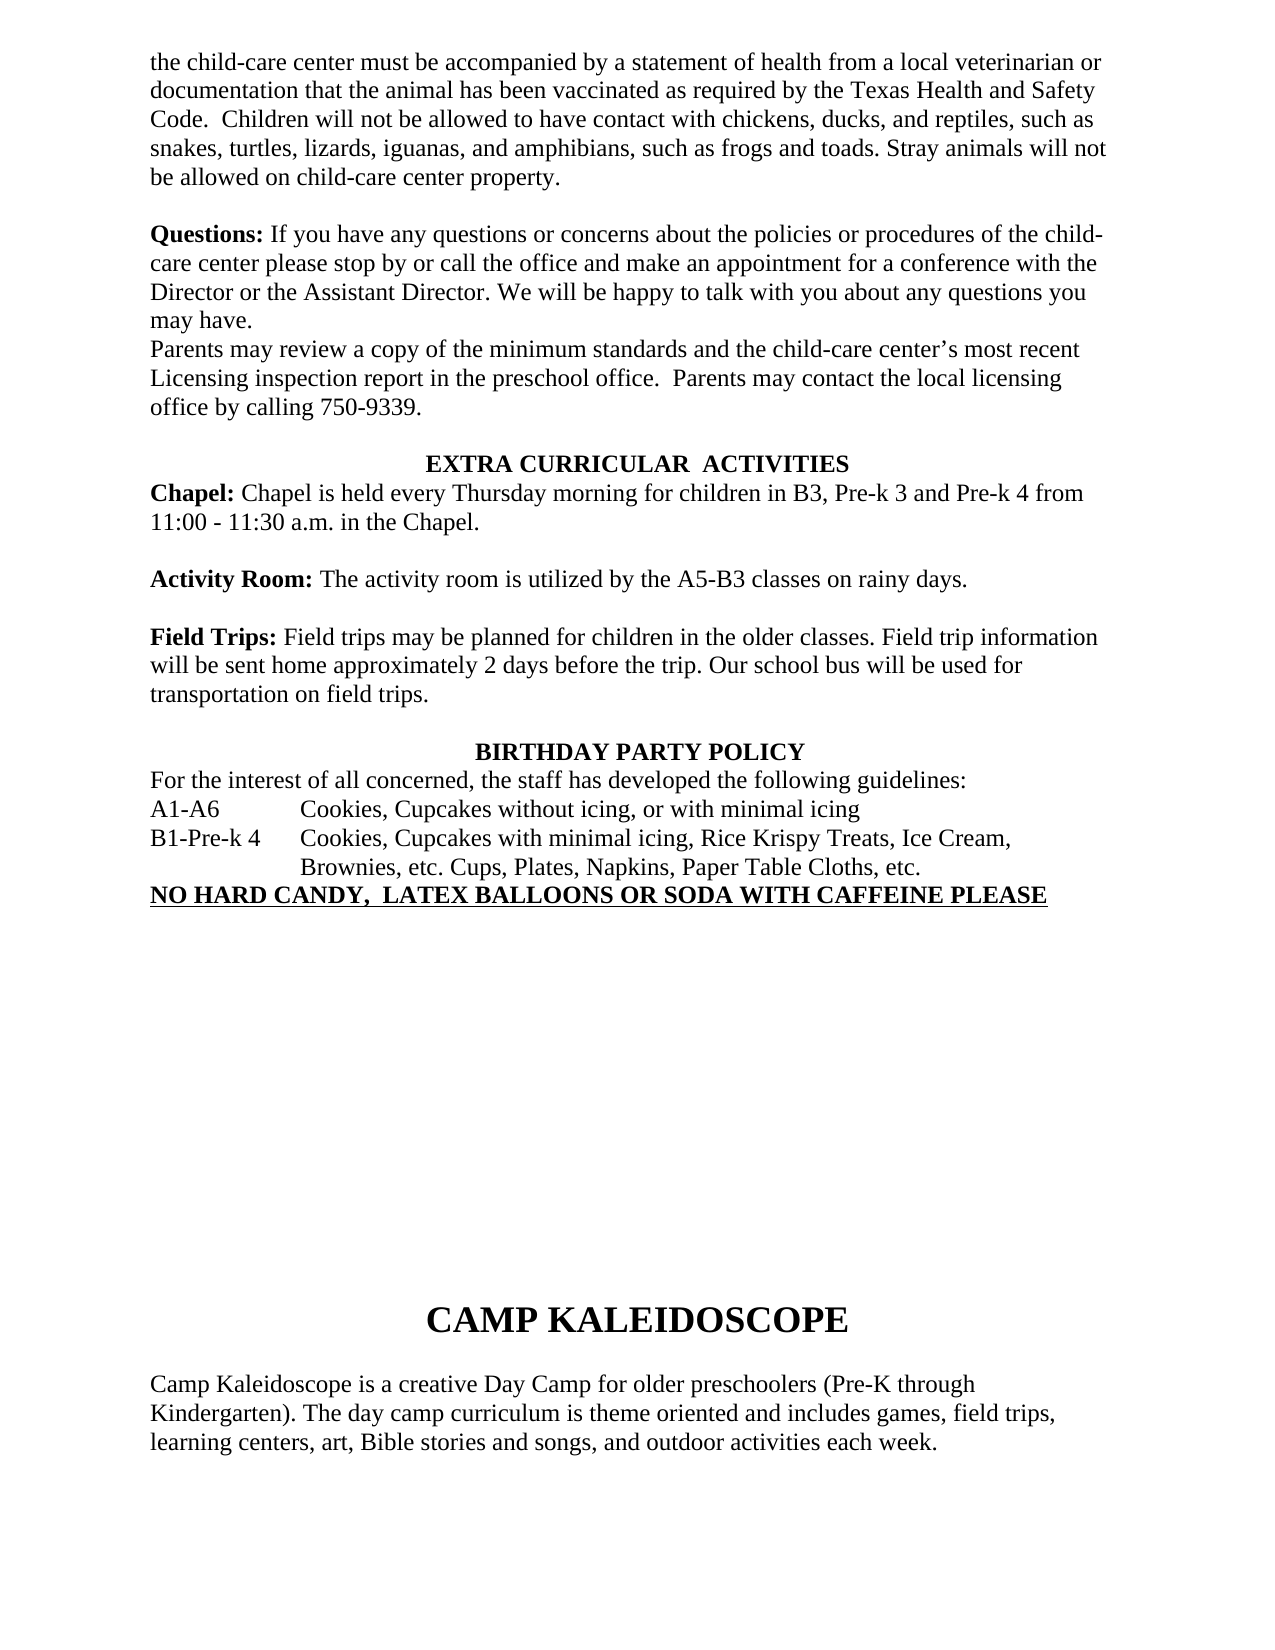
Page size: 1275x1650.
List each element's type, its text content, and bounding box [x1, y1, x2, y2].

text NO HARD CANDY, LATEX BALLOONS OR SODA WITH CAFFEINE PLEASE [150, 881, 1125, 909]
text BIRTHDAY PARTY POLICY [150, 737, 1125, 766]
text EXTRA CURRICULAR ACTIVITIES [150, 449, 1125, 478]
text Activity Room: The activity room is utilized by the A5-B3 classes on rainy days. [150, 564, 1125, 593]
text Brownies, etc. Cups, Plates, Napkins, Paper Table Cloths, etc. [150, 852, 1125, 881]
text A1-A6 Cookies, Cupcakes without icing, or with minimal icing [150, 794, 1125, 823]
text Parents may review a copy of the minimum standards and the child-care center’s most recent Licensing inspection report in the preschool office. Parents may contact the local licensing office by calling 750-9339. [150, 334, 1125, 421]
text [150, 47, 1125, 191]
text Chapel: Chapel is held every Thursday morning for children in B3, Pre-k 3 and Pre-k 4 from [150, 478, 1125, 507]
text CAMP KALEIDOSCOPE [150, 1297, 1125, 1341]
text Field Trips: Field trips may be planned for children in the older classes. Field trip information will be sent home approximately 2 days before the trip. Our school bus will be used for transportation on field trips. [150, 622, 1125, 708]
text Questions: If you have any questions or concerns about the policies or procedures of the child-care center please stop by or call the office and make an appointment for a conference with the Director or the Assistant Director. We will be happy to talk with you about any questions you may have. [150, 219, 1125, 334]
text For the interest of all concerned, the staff has developed the following guidelines: [150, 766, 1125, 794]
text Camp Kaleidoscope is a creative Day Camp for older preschoolers (Pre-K through Kindergarten). The day camp curriculum is theme oriented and includes games, field trips, learning centers, art, Bible stories and songs, and outdoor activities each week. [150, 1369, 1125, 1456]
text 11:00 - 11:30 a.m. in the Chapel. [150, 507, 1125, 536]
text B1-Pre-k 4 Cookies, Cupcakes with minimal icing, Rice Krispy Treats, Ice Cream, [150, 823, 1125, 852]
